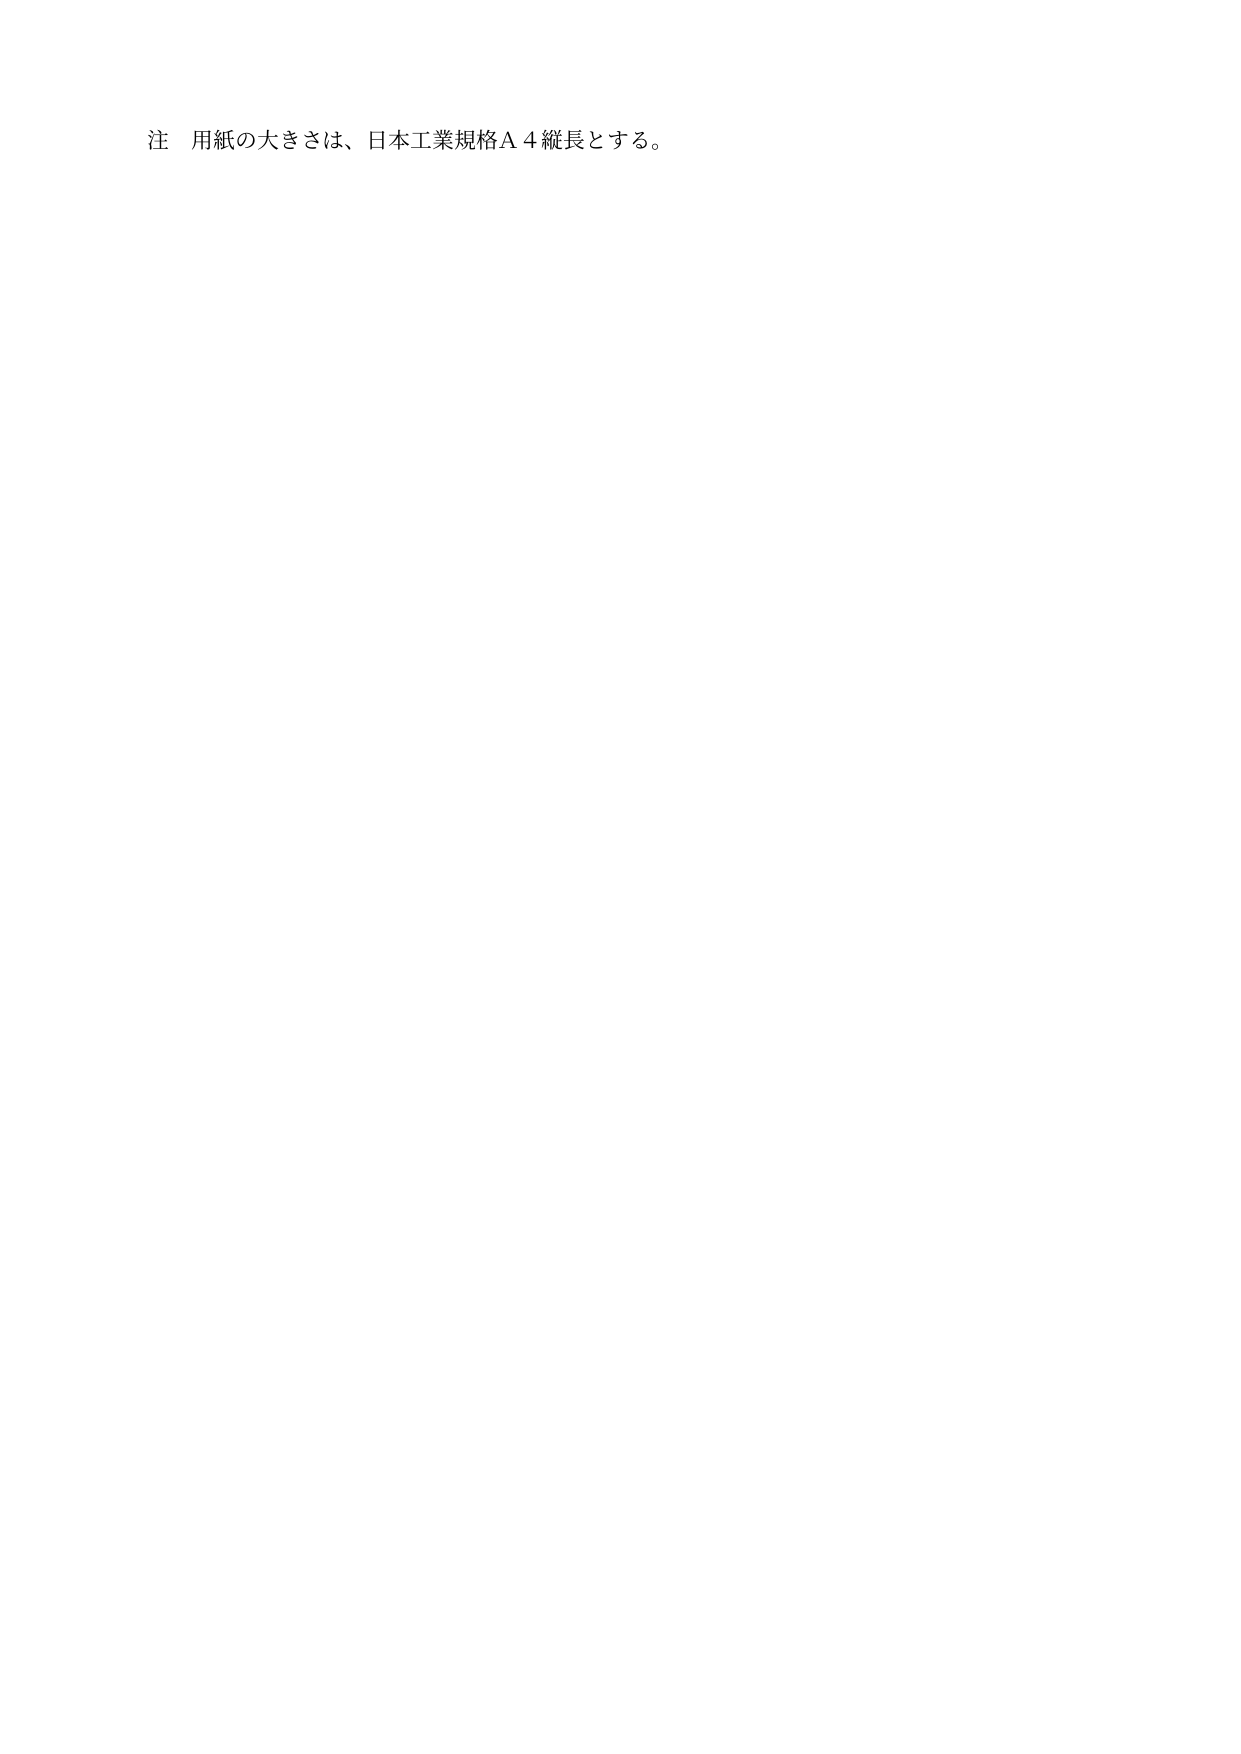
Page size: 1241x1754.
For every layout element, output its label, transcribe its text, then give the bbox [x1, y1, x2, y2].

text 注 用紙の大きさは、日本工業規格Ａ４縦長とする。 [148, 123, 1140, 154]
